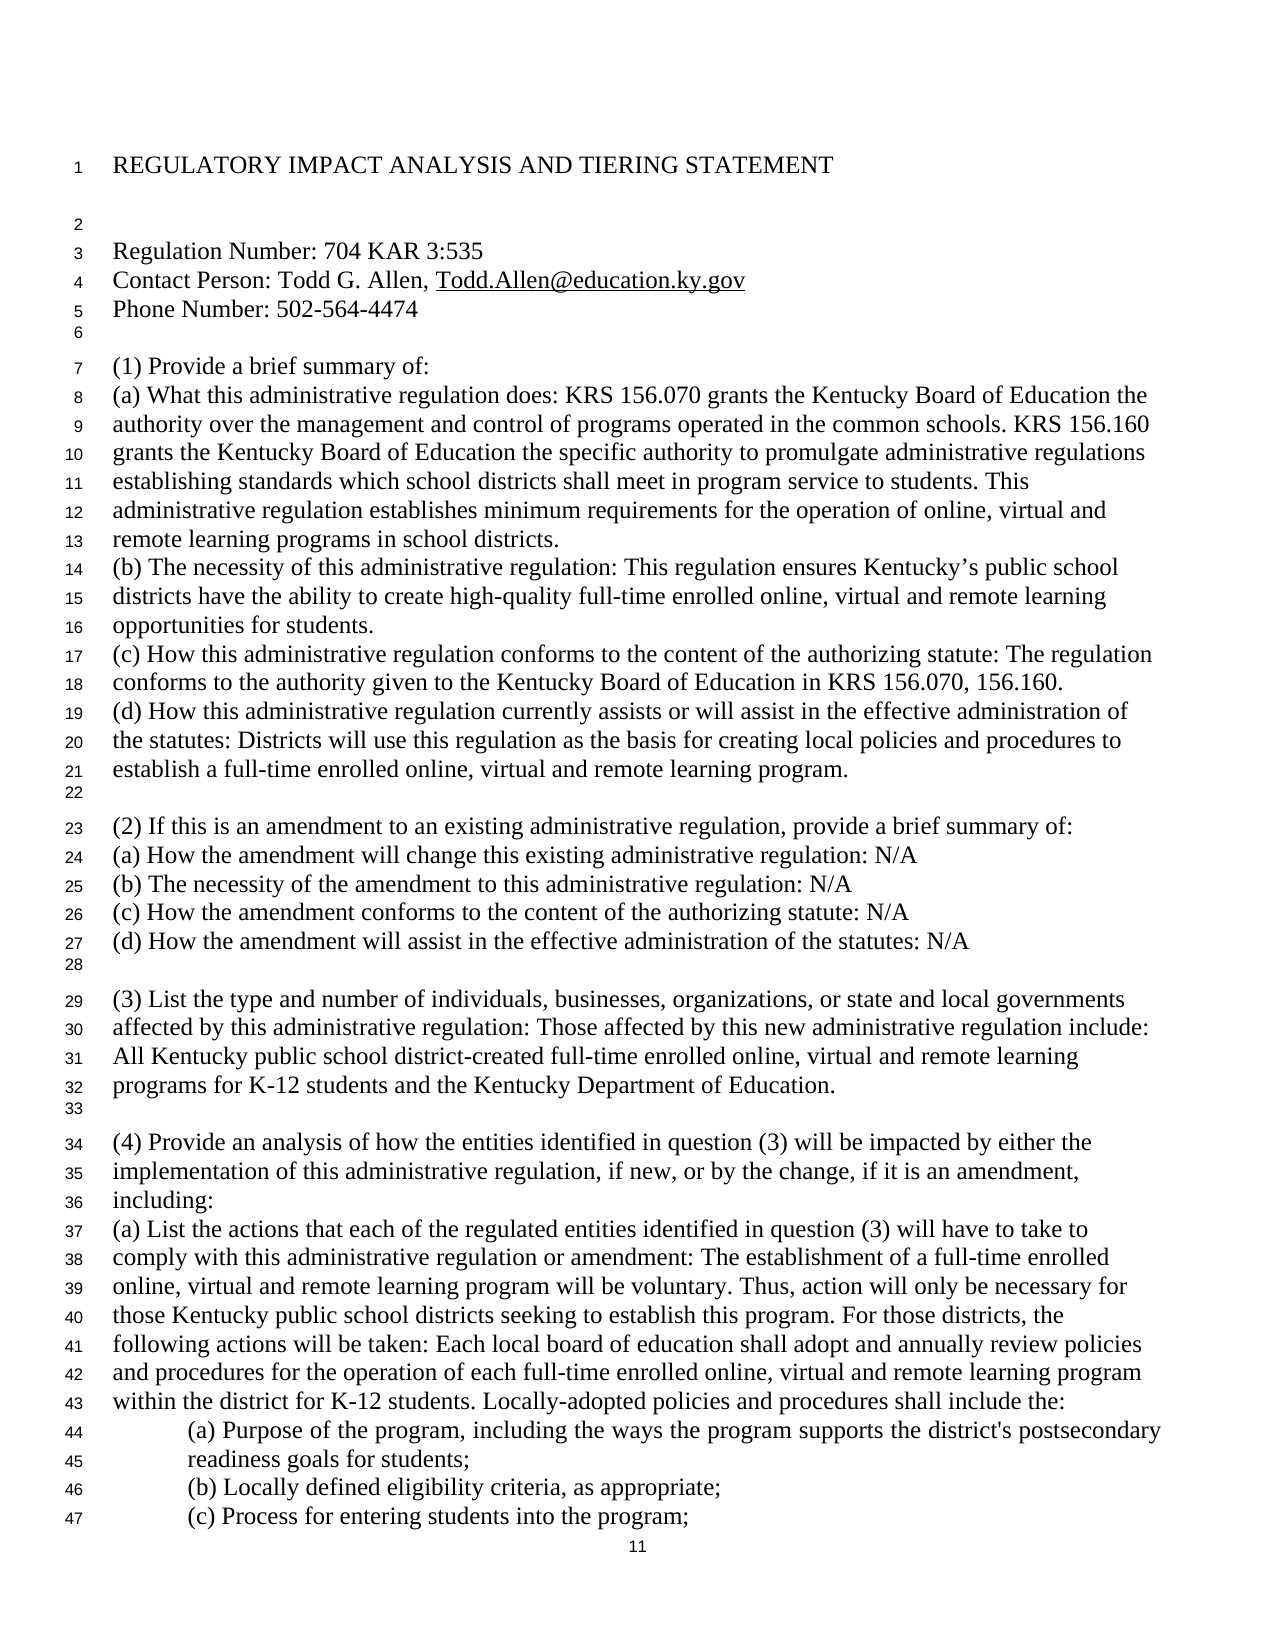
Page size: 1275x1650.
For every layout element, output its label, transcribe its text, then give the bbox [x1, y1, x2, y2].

text (3) List the type and number of individuals, businesses, organizations, or state and local governments affected by this administrative regulation: Those affected by this new administrative regulation include: All Kentucky public school district-created full-time enrolled online, virtual and remote learning programs for K-12 students and the Kentucky Department of Education. [112, 984, 1162, 1099]
text (d) How the amendment will assist in the effective administration of the statutes: N/A [112, 926, 1162, 955]
text Phone Number: 502-564-4474 [112, 294, 1162, 322]
text Regulation Number: 704 KAR 3:535 [112, 236, 1162, 265]
text (1) Provide a brief summary of: [112, 351, 1162, 380]
text (2) If this is an amendment to an existing administrative regulation, provide a brief summary of: [112, 811, 1162, 840]
text Contact Person: Todd G. Allen, Todd.Allen@education.ky.gov [112, 265, 1162, 294]
text (c) How the amendment conforms to the content of the authorizing statute: N/A [112, 897, 1162, 926]
text (a) How the amendment will change this existing administrative regulation: N/A [112, 840, 1162, 869]
text (c) How this administrative regulation conforms to the content of the authorizing statute: The regulation conforms to the authority given to the Kentucky Board of Education in KRS 156.070, 156.160. [112, 639, 1162, 696]
text (a) List the actions that each of the regulated entities identified in question (3) will have to take to comply with this administrative regulation or amendment: The establishment of a full-time enrolled online, virtual and remote learning program will be voluntary. Thus, action will only be necessary for those Kentucky public school districts seeking to establish this program. For those districts, the following actions will be taken: Each local board of education shall adopt and annually review policies and procedures for the operation of each full-time enrolled online, virtual and remote learning program within the district for K-12 students. Locally-adopted policies and procedures shall include the: [112, 1214, 1162, 1415]
text CONTACT PERSON: Todd G. Allen, General Counsel, Kentucky Department of Education, 300 Sower Boulevard, 5th Floor, Frankfort, KY 40601, phone 502-564-4474, fax 502-564-9321, email regcomments@education.ky.govREGULATORY IMPACT ANALYSIS AND TIERING STATEMENT [112, 150, 1162, 179]
text (c) Process for entering students into the program; [112, 1501, 1162, 1530]
text (4) Provide an analysis of how the entities identified in question (3) will be impacted by either the implementation of this administrative regulation, if new, or by the change, if it is an amendment, including: [112, 1127, 1162, 1214]
text (b) The necessity of this administrative regulation: This regulation ensures Kentucky’s public school districts have the ability to create high-quality full-time enrolled online, virtual and remote learning opportunities for students. [112, 552, 1162, 639]
text (b) Locally defined eligibility criteria, as appropriate; [112, 1472, 1162, 1501]
text (a) Purpose of the program, including the ways the program supports the district's postsecondary readiness goals for students; [187, 1415, 1162, 1472]
text (b) The necessity of the amendment to this administrative regulation: N/A [112, 869, 1162, 897]
text (a) What this administrative regulation does: KRS 156.070 grants the Kentucky Board of Education the authority over the management and control of programs operated in the common schools. KRS 156.160 grants the Kentucky Board of Education the specific authority to promulgate administrative regulations establishing standards which school districts shall meet in program service to students. This administrative regulation establishes minimum requirements for the operation of online, virtual and remote learning programs in school districts. [112, 380, 1162, 552]
text (d) How this administrative regulation currently assists or will assist in the effective administration of the statutes: Districts will use this regulation as the basis for creating local policies and procedures to establish a full-time enrolled online, virtual and remote learning program. [112, 696, 1162, 782]
